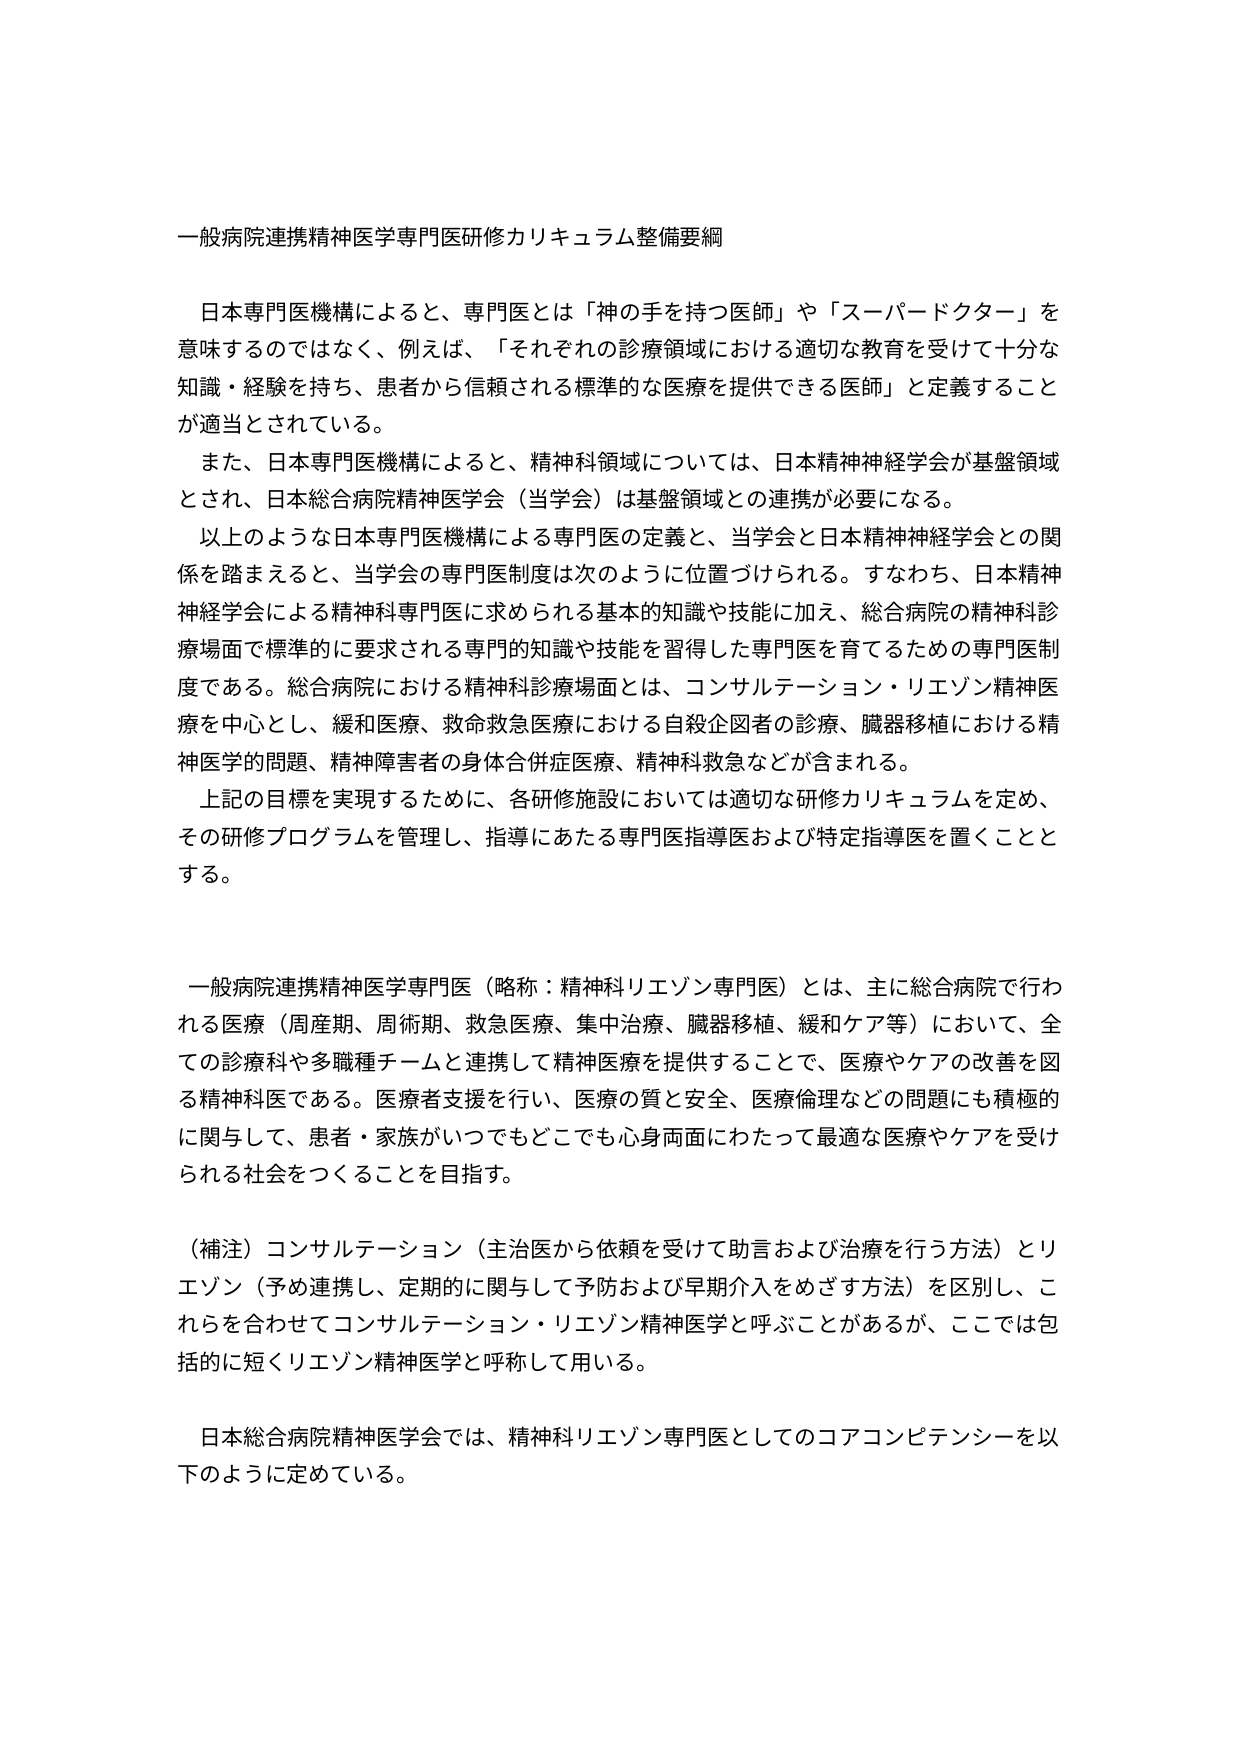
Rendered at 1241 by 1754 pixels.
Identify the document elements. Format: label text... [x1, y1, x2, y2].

text 一般病院連携精神医学専門医研修カリキュラム整備要綱 [177, 217, 1063, 254]
text 上記の目標を実現するために、各研修施設においては適切な研修カリキュラムを定め、その研修プログラムを管理し、指導にあたる専門医指導医および特定指導医を置くこととする。 [177, 779, 1063, 892]
text 日本総合病院精神医学会では、精神科リエゾン専門医としてのコアコンピテンシーを以下のように定めている。 [177, 1417, 1063, 1492]
text 以上のような日本専門医機構による専門医の定義と、当学会と日本精神神経学会との関係を踏まえると、当学会の専門医制度は次のように位置づけられる。すなわち、日本精神神経学会による精神科専門医に求められる基本的知識や技能に加え、総合病院の精神科診療場面で標準的に要求される専門的知識や技能を習得した専門医を育てるための専門医制度である。総合病院における精神科診療場面とは、コンサルテーション・リエゾン精神医療を中心とし、緩和医療、救命救急医療における自殺企図者の診療、臓器移植における精神医学的問題、精神障害者の身体合併症医療、精神科救急などが含まれる。 [177, 517, 1063, 779]
text 日本専門医機構によると、専門医とは「神の手を持つ医師」や「スーパードクター」を意味するのではなく、例えば、「それぞれの診療領域における適切な教育を受けて十分な知識・経験を持ち、患者から信頼される標準的な医療を提供できる医師」と定義することが適当とされている。 [177, 292, 1063, 442]
text （補注）コンサルテーション（主治医から依頼を受けて助言および治療を行う方法）とリエゾン（予め連携し、定期的に関与して予防および早期介入をめざす方法）を区別し、これらを合わせてコンサルテーション・リエゾン精神医学と呼ぶことがあるが、ここでは包括的に短くリエゾン精神医学と呼称して用いる。 [177, 1229, 1063, 1379]
text また、日本専門医機構によると、精神科領域については、日本精神神経学会が基盤領域とされ、日本総合病院精神医学会（当学会）は基盤領域との連携が必要になる。 [177, 442, 1063, 517]
text 一般病院連携精神医学専門医（略称：精神科リエゾン専門医）とは、主に総合病院で行われる医療（周産期、周術期、救急医療、集中治療、臓器移植、緩和ケア等）において、全ての診療科や多職種チームと連携して精神医療を提供することで、医療やケアの改善を図る精神科医である。医療者支援を行い、医療の質と安全、医療倫理などの問題にも積極的に関与して、患者・家族がいつでもどこでも心身両面にわたって最適な医療やケアを受けられる社会をつくることを目指す。 [177, 967, 1063, 1192]
